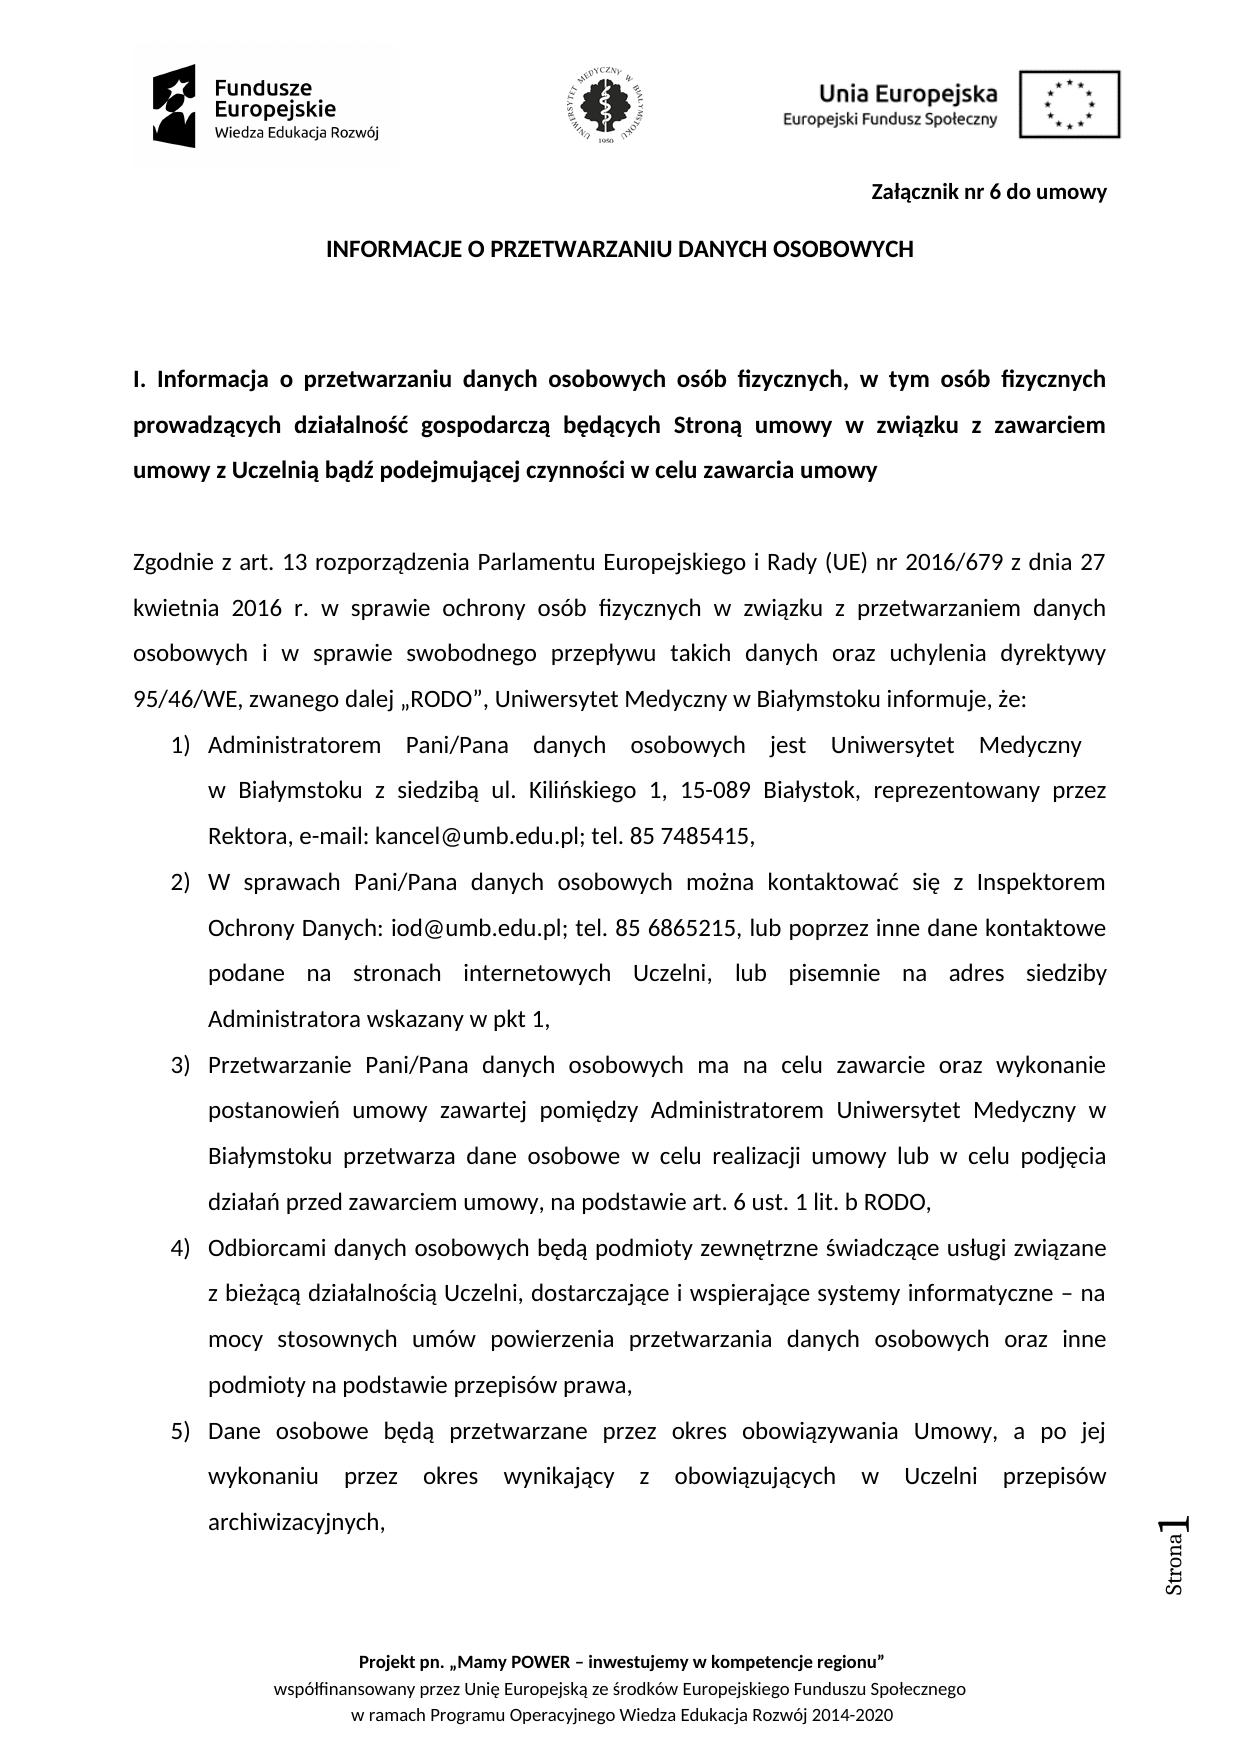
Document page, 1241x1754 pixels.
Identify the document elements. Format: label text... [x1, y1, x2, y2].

text Zgodnie z art. 13 rozporządzenia Parlamentu Europejskiego i Rady (UE) nr 2016/679 z dnia 27 kwietnia 2016 r. w sprawie ochrony osób fizycznych w związku z przetwarzaniem danych osobowych i w sprawie swobodnego przepływu takich danych oraz uchylenia dyrektywy 95/46/WE, zwanego dalej „RODO”, Uniwersytet Medyczny w Białymstoku informuje, że: [133, 546, 1107, 714]
list W sprawach Pani/Pana danych osobowych można kontaktować się z Inspektorem Ochrony Danych: iod@umb.edu.pl; tel. 85 6865215, lub poprzez inne dane kontaktowe podane na stronach internetowych Uczelni, lub pisemnie na adres siedziby Administratora wskazany w pkt 1, [170, 866, 1107, 1034]
title Załącznik nr 6 do umowy [798, 177, 1107, 205]
list Administratorem Pani/Pana danych osobowych jest Uniwersytet Medyczny w Białymstoku z siedzibą ul. Kilińskiego 1, 15-089 Białystok, reprezentowany przez Rektora, e-mail: kancel@umb.edu.pl; tel. 85 7485415, [170, 729, 1107, 851]
list Dane osobowe będą przetwarzane przez okres obowiązywania Umowy, a po jej wykonaniu przez okres wynikający z obowiązujących w Uczelni przepisów archiwizacyjnych, [170, 1415, 1107, 1537]
list Przetwarzanie Pani/Pana danych osobowych ma na celu zawarcie oraz wykonanie postanowień umowy zawartej pomiędzy Administratorem Uniwersytet Medyczny w Białymstoku przetwarza dane osobowe w celu realizacji umowy lub w celu podjęcia działań przed zawarciem umowy, na podstawie art. 6 ust. 1 lit. b RODO, [170, 1049, 1107, 1217]
list Odbiorcami danych osobowych będą podmioty zewnętrzne świadczące usługi związane z bieżącą działalnością Uczelni, dostarczające i wspierające systemy informatyczne – na mocy stosownych umów powierzenia przetwarzania danych osobowych oraz inne podmioty na podstawie przepisów prawa, [170, 1232, 1107, 1399]
picture [762, 48, 1143, 161]
subtitle INFORMACJE O PRZETWARZANIU DANYCH OSOBOWYCH [133, 233, 1107, 264]
picture [567, 67, 643, 143]
picture [132, 43, 399, 169]
text I. Informacja o przetwarzaniu danych osobowych osób fizycznych, w tym osób fizycznych prowadzących działalność gospodarczą będących Stroną umowy w związku z zawarciem umowy z Uczelnią bądź podejmującej czynności w celu zawarcia umowy [133, 363, 1107, 485]
